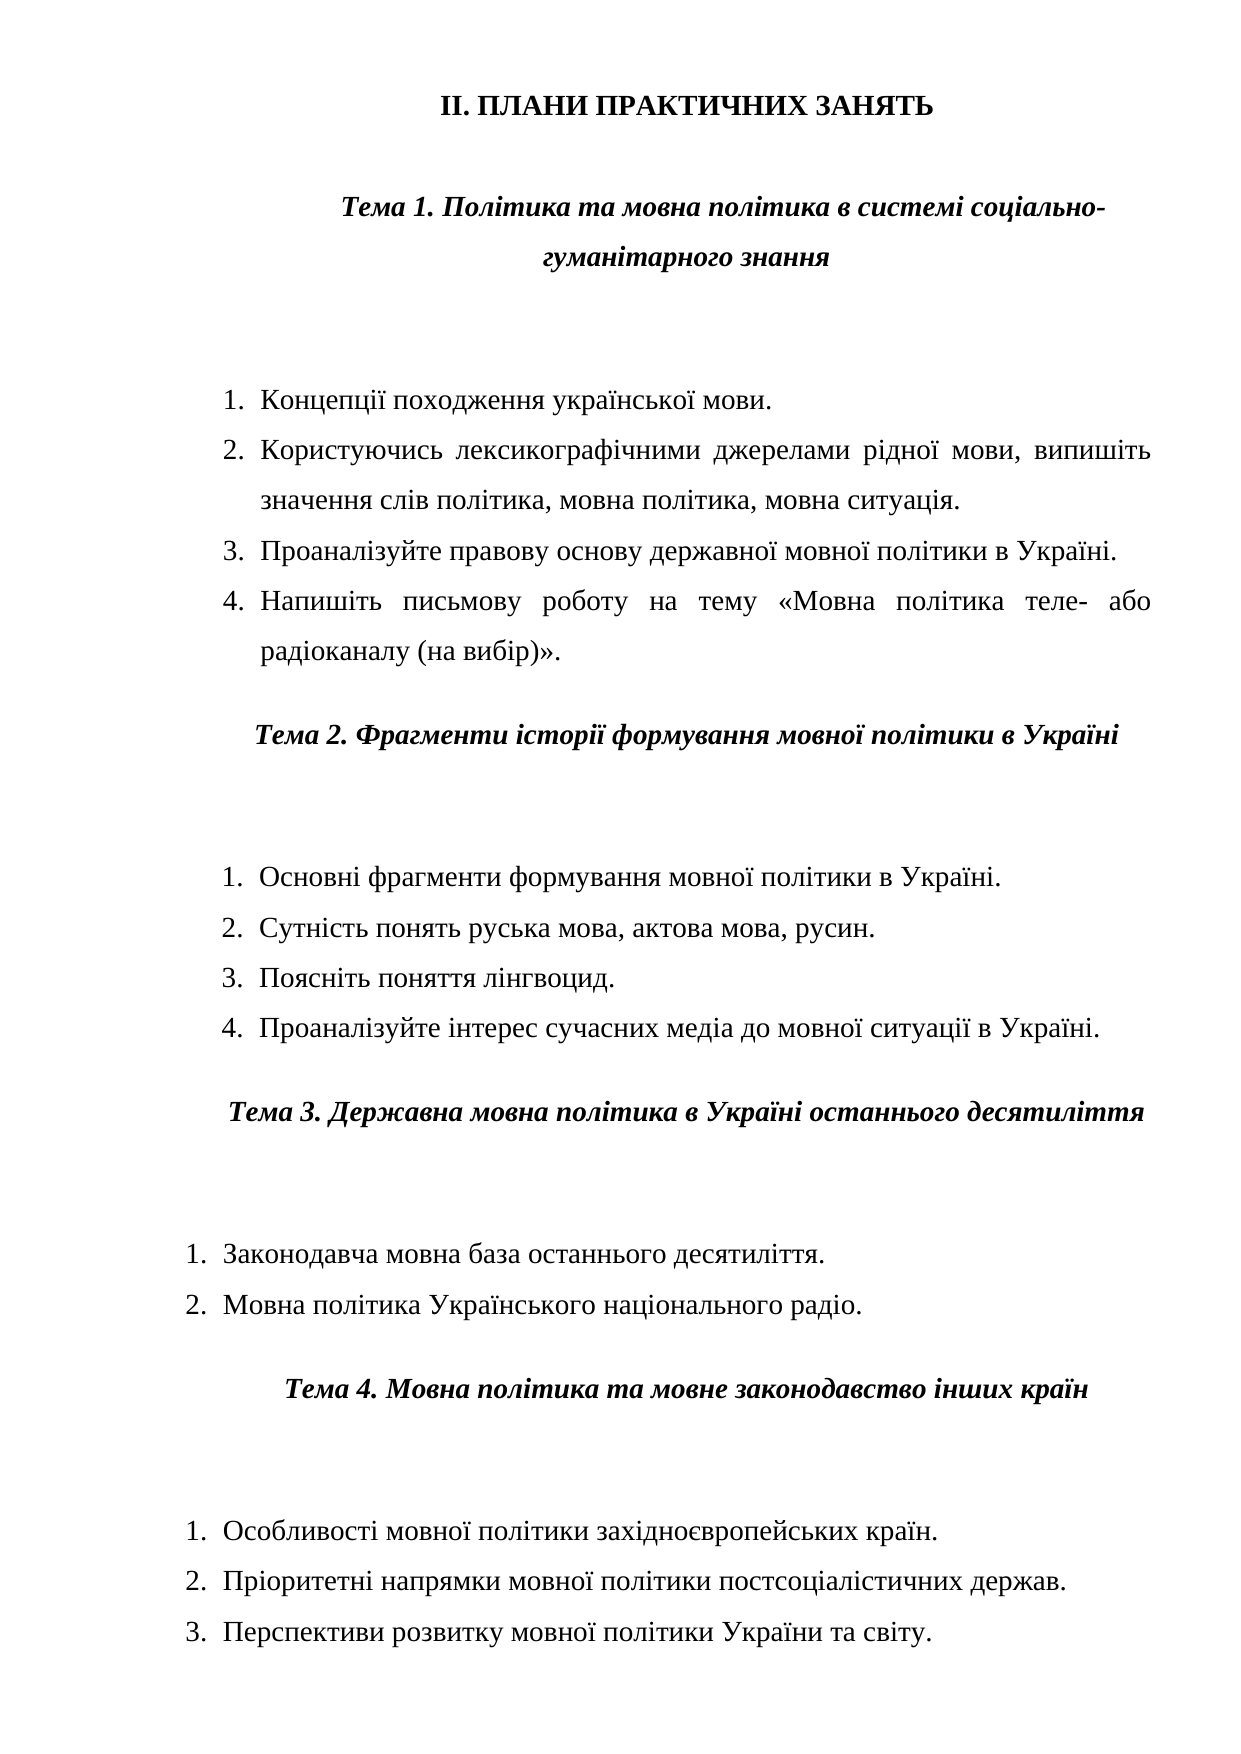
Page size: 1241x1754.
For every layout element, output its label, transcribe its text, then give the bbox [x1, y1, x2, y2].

list Користуючись лексикографічними джерелами рідної мови, випишіть значення слів політика, мовна політика, мовна ситуація. [223, 432, 1152, 516]
list Перспективи розвитку мовної політики України та світу. [185, 1614, 1152, 1647]
list Концепції походження української мови. [223, 382, 1152, 415]
list Поясніть поняття лінгвоцид. [221, 960, 1152, 994]
list Законодавча мовна база останнього десятиліття. [185, 1237, 1152, 1270]
list Проаналізуйте правову основу державної мовної політики в Україні. [223, 533, 1152, 566]
list ІІ. ПЛАНИ ПРАКТИЧНИХ ЗАНЯТЬ [223, 88, 1152, 122]
list Напишіть письмову роботу на тему «Мовна політика теле- або радіоканалу (на вибір)». [223, 583, 1152, 667]
list Сутність понять руська мова, актова мова, русин. [221, 910, 1152, 943]
text Тема 4. Мовна політика та мовне законодавство інших країн [221, 1371, 1152, 1404]
text Тема 3. Державна мовна політика в Україні останнього десятиліття [221, 1094, 1152, 1128]
list Проаналізуйте інтерес сучасних медіа до мовної ситуації в Україні. [221, 1010, 1152, 1044]
list Пріоритетні напрямки мовної політики постсоціалістичних держав. [185, 1563, 1152, 1597]
list Мовна політика Українського національного радіо. [185, 1287, 1152, 1320]
text Тема 2. Фрагменти історії формування мовної політики в Україні [221, 717, 1152, 751]
list Особливості мовної політики західноєвропейських країн. [185, 1513, 1152, 1547]
text Тема 1. Політика та мовна політика в системі соціально-гуманітарного знання [221, 189, 1152, 273]
list Основні фрагменти формування мовної політики в Україні. [221, 859, 1152, 893]
